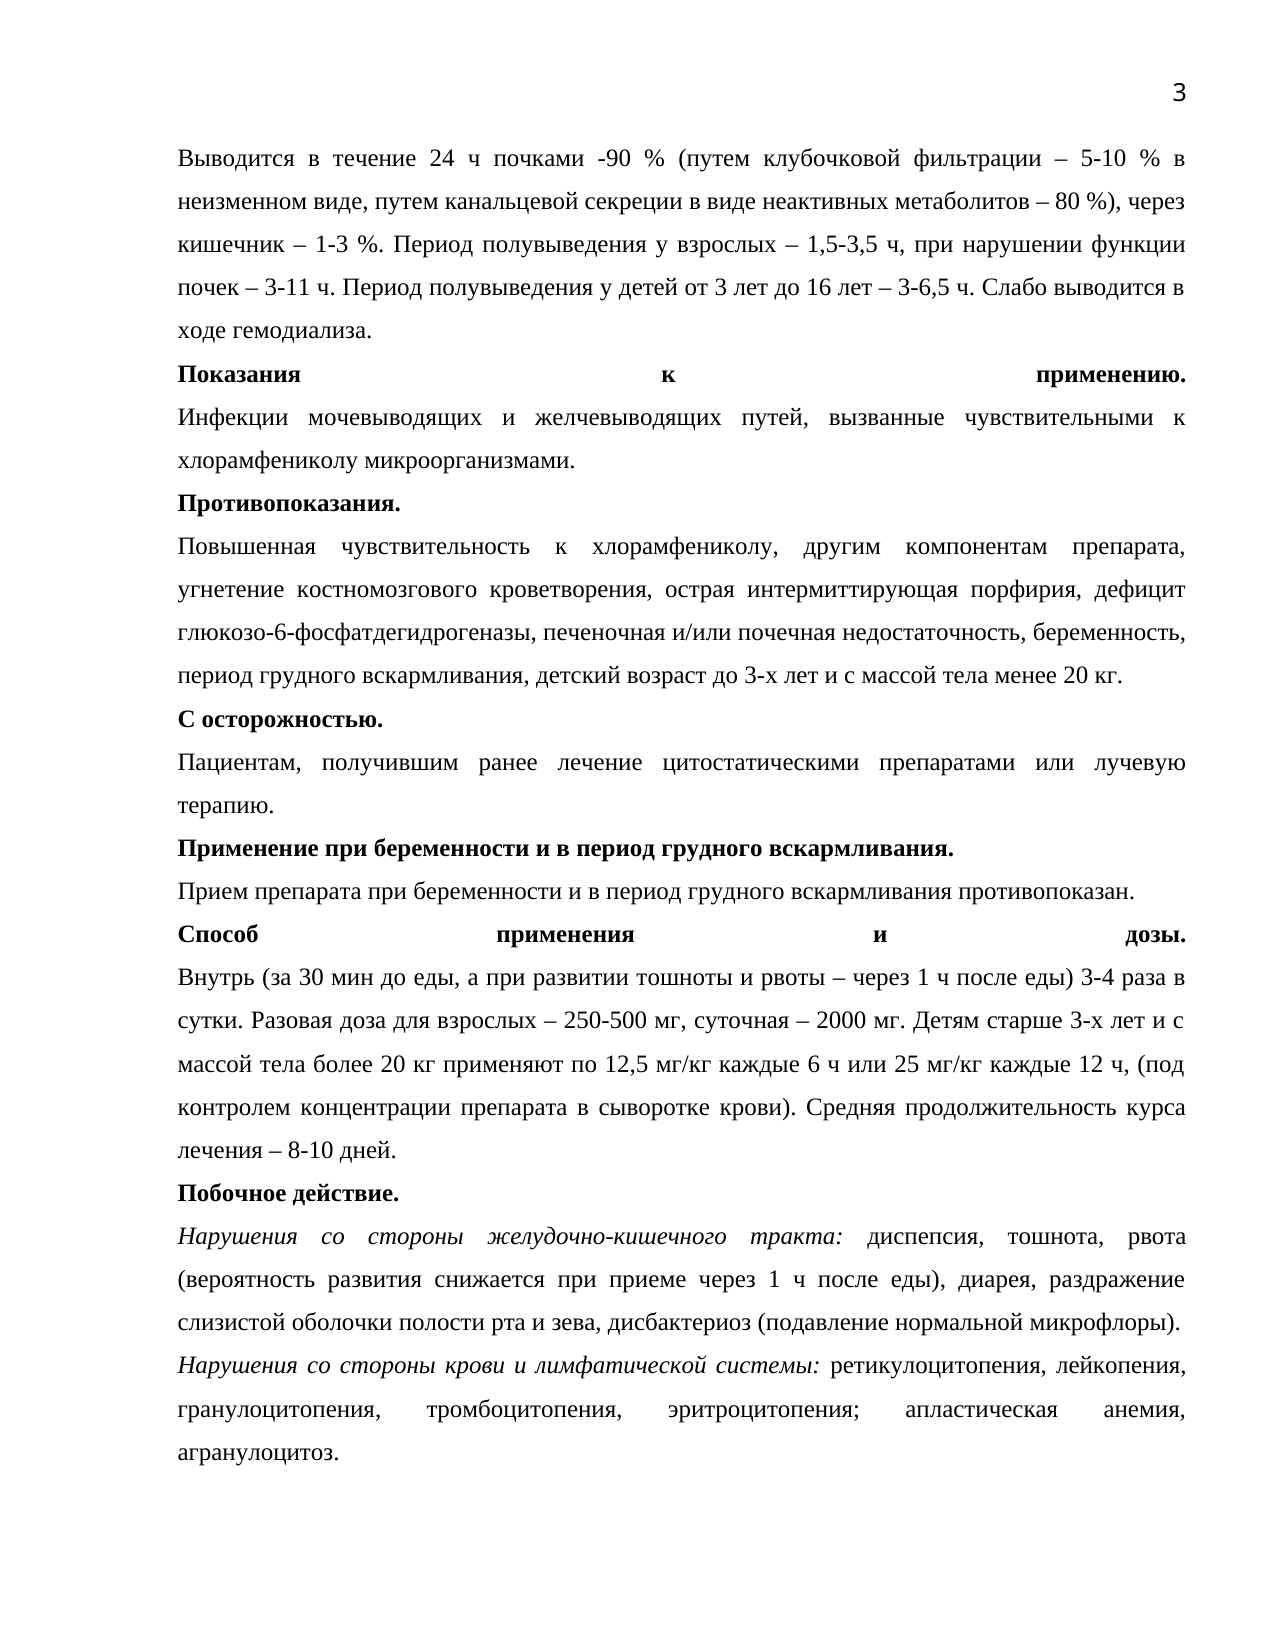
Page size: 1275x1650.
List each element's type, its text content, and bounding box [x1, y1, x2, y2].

text Нарушения со стороны крови и лимфатической системы: ретикулоцитопения, лейкопения, гранулоцитопения, тромбоцитопения, эритроцитопения; апластическая анемия, агранулоцитоз. [177, 1351, 1186, 1466]
text Способ применения и дозы. Внутрь (за 30 мин до еды, а при развитии тошноты и рвоты – через 1 ч после еды) 3-4 раза в сутки. Разовая доза для взрослых – 250-500 мг, суточная – 2000 мг. Детям старше 3-х лет и с массой тела более 20 кг применяют по 12,5 мг/кг каждые 6 ч или 25 мг/кг каждые 12 ч, (под контролем концентрации препарата в сыворотке крови). Средняя продолжительность курса лечения – 8-10 дней. [177, 919, 1186, 1164]
text Выводится в течение 24 ч почками -90 % (путем клубочковой фильтрации – 5-10 % в неизменном виде, путем канальцевой секреции в виде неактивных метаболитов – 80 %), через кишечник – 1-3 %. Период полувыведения у взрослых – 1,5-3,5 ч, при нарушении функции почек – 3-11 ч. Период полувыведения у детей от 3 лет до 16 лет – 3-6,5 ч. Слабо выводится в ходе гемодиализа. [177, 143, 1186, 344]
text Пациентам, получившим ранее лечение цитостатическими препаратами или лучевую терапию. [177, 747, 1186, 819]
text Побочное действие. [177, 1178, 1186, 1207]
text Показания к применению. Инфекции мочевыводящих и желчевыводящих путей, вызванные чувствительными к хлорамфениколу микроорганизмами. [177, 359, 1186, 474]
text Прием препарата при беременности и в период грудного вскармливания противопоказан. [177, 876, 1186, 905]
text С осторожностью. [177, 704, 1186, 732]
text Противопоказания. Повышенная чувствительность к хлорамфениколу, другим компонентам препарата, угнетение костномозгового кроветворения, острая интермиттирующая порфирия, дефицит глюкозо-6-фосфатдегидрогеназы, печеночная и/или почечная недостаточность, беременность, период грудного вскармливания, детский возраст до 3-х лет и с массой тела менее 20 кг. [177, 488, 1186, 689]
text Нарушения со стороны желудочно-кишечного тракта: диспепсия, тошнота, рвота (вероятность развития снижается при приеме через 1 ч после еды), диарея, раздражение слизистой оболочки полости рта и зева, дисбактериоз (подавление нормальной микрофлоры). [177, 1221, 1186, 1336]
text Применение при беременности и в период грудного вскармливания. [177, 833, 1186, 862]
